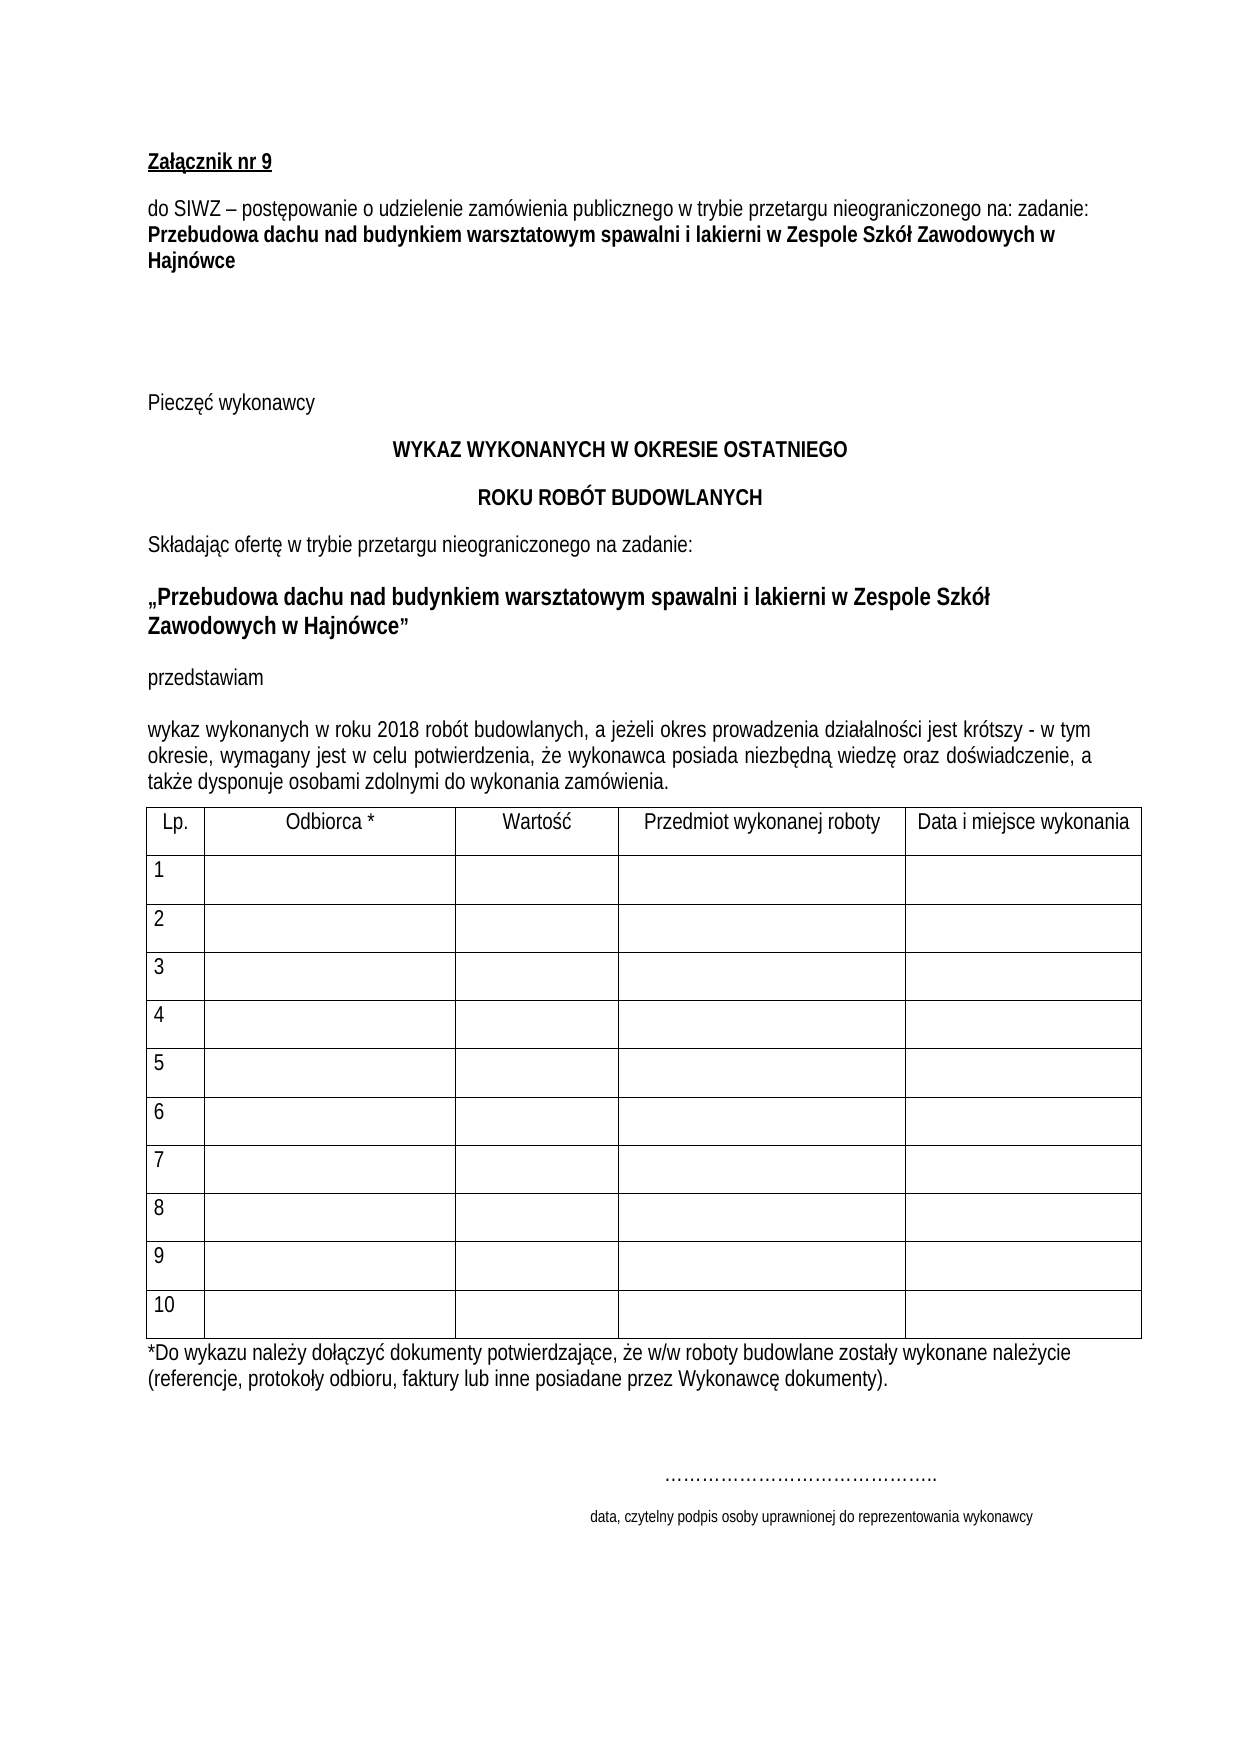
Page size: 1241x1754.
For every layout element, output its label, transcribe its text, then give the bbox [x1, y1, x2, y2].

table_header Wartość [456, 808, 618, 855]
text data, czytelny podpis osoby uprawnionej do reprezentowania wykonawcy [148, 1507, 1093, 1526]
table_cell [456, 1098, 618, 1145]
table_cell 8 [147, 1194, 204, 1241]
table_cell [456, 856, 618, 904]
text przedstawiam [148, 664, 1093, 691]
text *Do wykazu należy dołączyć dokumenty potwierdzające, że w/w roboty budowlane zostały wykonane należycie (referencje, protokoły odbioru, faktury lub inne posiadane przez Wykonawcę dokumenty). [148, 1339, 1093, 1391]
table_cell 10 [147, 1291, 204, 1338]
table_cell 7 [147, 1146, 204, 1193]
text wykaz wykonanych w roku 2018 robót budowlanych, a jeżeli okres prowadzenia działalności jest krótszy - w tym okresie, wymagany jest w celu potwierdzenia, że wykonawca posiada niezbędną wiedzę oraz doświadczenie, a także dysponuje osobami zdolnymi do wykonania zamówienia. [148, 716, 1093, 795]
table_cell [619, 1098, 905, 1145]
table_cell [619, 953, 905, 1000]
table_cell [205, 1098, 455, 1145]
table_cell [619, 1194, 905, 1241]
table_cell 9 [147, 1242, 204, 1289]
table_cell [205, 953, 455, 1000]
table_header Lp. [147, 808, 204, 855]
text Załącznik nr 9 [148, 148, 1093, 174]
table_cell [906, 1049, 1141, 1097]
table_cell [456, 905, 618, 952]
table_cell 3 [147, 953, 204, 1000]
table_cell [906, 1001, 1141, 1048]
table_cell [906, 1146, 1141, 1193]
text …………………………………….. [148, 1459, 1093, 1486]
table_cell [906, 1291, 1141, 1338]
table_cell [906, 1194, 1141, 1241]
table_cell [906, 953, 1141, 1000]
text Pieczęć wykonawcy [148, 389, 1093, 415]
table_cell [456, 1242, 618, 1289]
text Przebudowa dachu nad budynkiem warsztatowym spawalni i lakierni w Zespole Szkół Zawodowych w Hajnówce [148, 221, 1093, 274]
table_cell 1 [147, 856, 204, 904]
table_cell [456, 1194, 618, 1241]
table_cell [205, 1291, 455, 1338]
table_cell [205, 1242, 455, 1289]
text „Przebudowa dachu nad budynkiem warsztatowym spawalni i lakierni w Zespole Szkół Zawodowych w Hajnówce” [148, 582, 1093, 639]
table_cell [456, 1049, 618, 1097]
table_cell [205, 1001, 455, 1048]
table_cell [619, 1049, 905, 1097]
table_cell [619, 856, 905, 904]
text do SIWZ – postępowanie o udzielenie zamówienia publicznego w trybie przetargu nieograniczonego na: zadanie: [148, 195, 1093, 221]
table_cell [205, 905, 455, 952]
table_cell [619, 905, 905, 952]
text WYKAZ WYKONANYCH W OKRESIE OSTATNIEGO [148, 436, 1093, 463]
table_cell [456, 1146, 618, 1193]
table_cell [906, 1242, 1141, 1289]
table_cell [619, 1242, 905, 1289]
table_cell [456, 1291, 618, 1338]
text Składając ofertę w trybie przetargu nieograniczonego na zadanie: [148, 531, 1093, 557]
table_cell 2 [147, 905, 204, 952]
table_cell [619, 1146, 905, 1193]
table_cell [906, 856, 1141, 904]
table_cell 5 [147, 1049, 204, 1097]
table_cell [906, 905, 1141, 952]
table_cell [619, 1001, 905, 1048]
table_cell [456, 1001, 618, 1048]
table_cell 4 [147, 1001, 204, 1048]
table_header Data i miejsce wykonania [906, 808, 1141, 855]
table_cell [205, 1146, 455, 1193]
table_header Odbiorca * [205, 808, 455, 855]
table_cell [906, 1098, 1141, 1145]
table_cell 6 [147, 1098, 204, 1145]
table_cell [205, 1049, 455, 1097]
table_cell [205, 856, 455, 904]
text ROKU ROBÓT BUDOWLANYCH [148, 483, 1093, 510]
table_cell [456, 953, 618, 1000]
table_header Przedmiot wykonanej roboty [619, 808, 905, 855]
table_cell [619, 1291, 905, 1338]
table_cell [205, 1194, 455, 1241]
